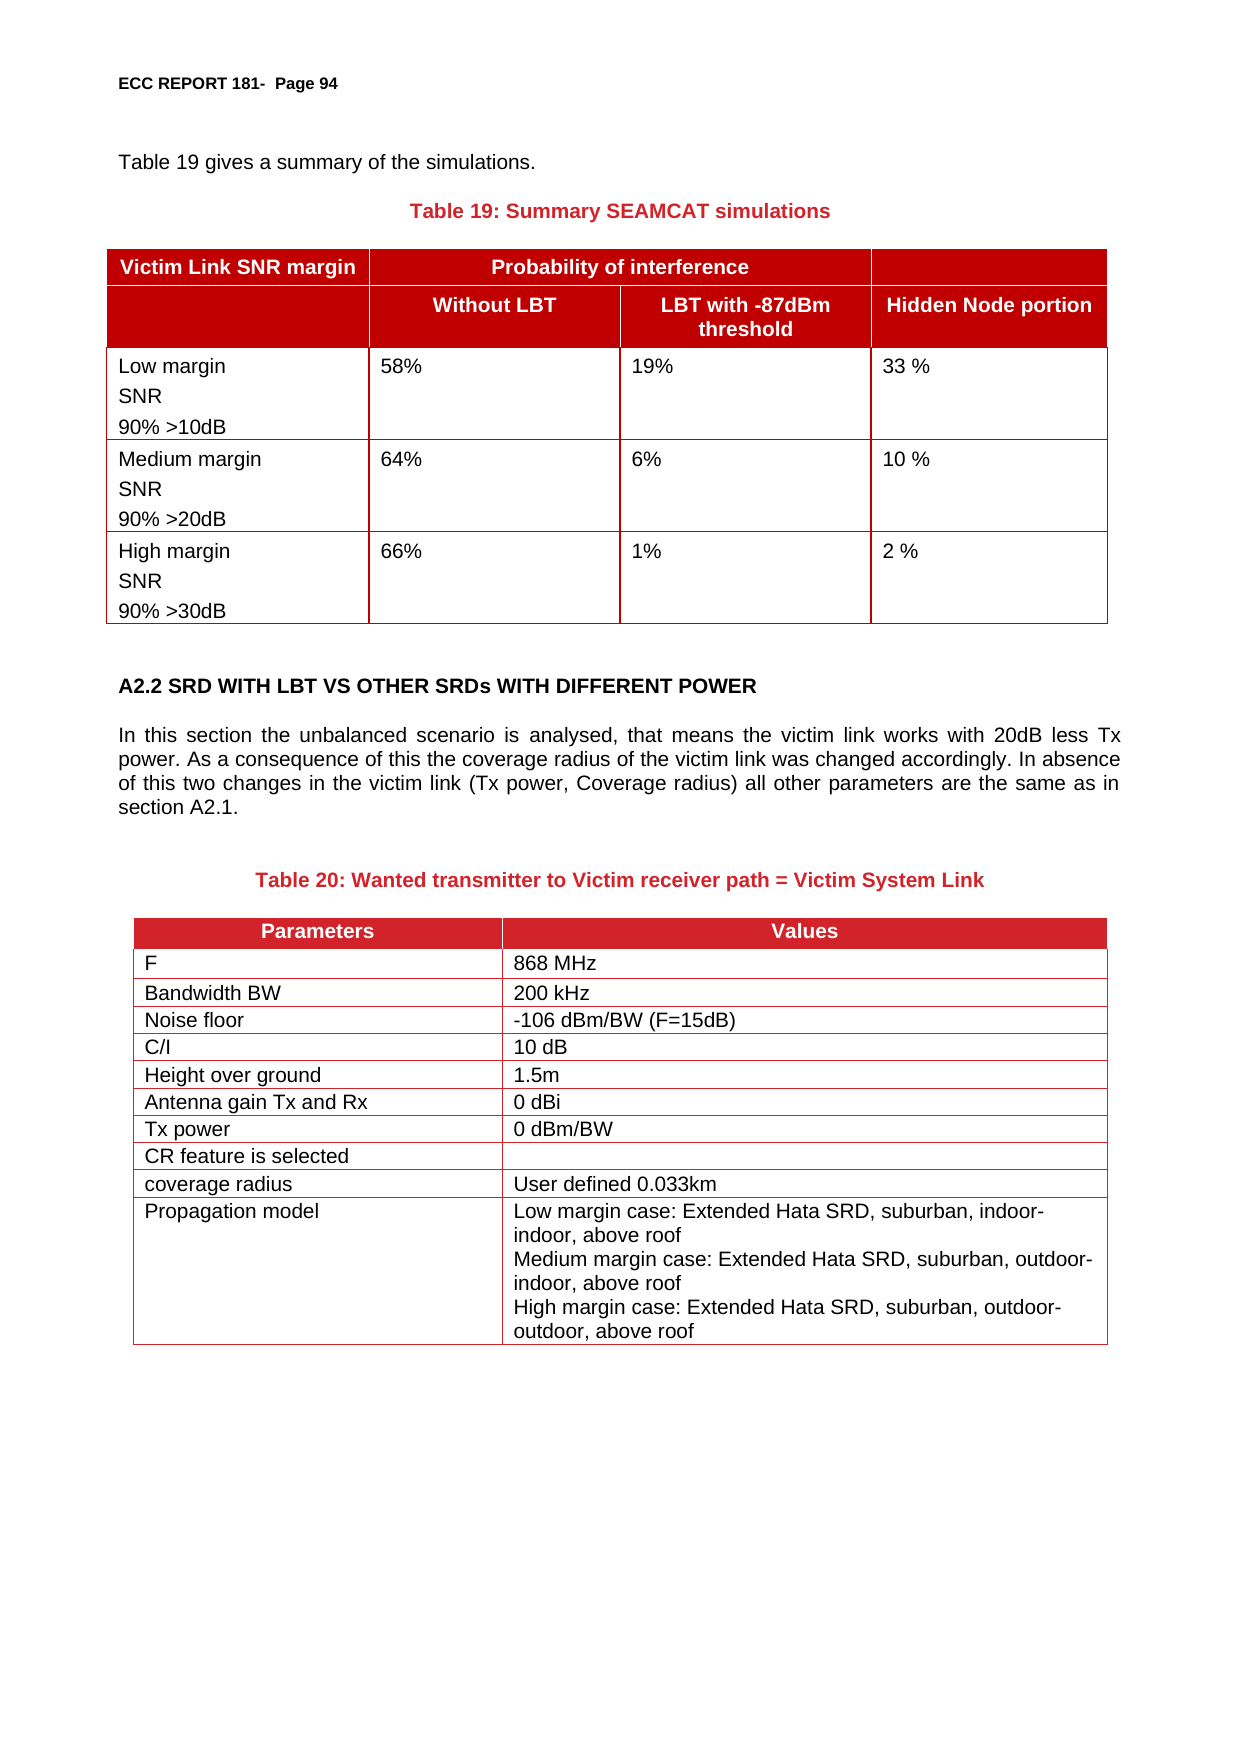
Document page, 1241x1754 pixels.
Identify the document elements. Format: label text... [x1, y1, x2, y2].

table_cell [503, 1143, 1107, 1169]
table_cell Bandwidth BW [134, 979, 502, 1006]
table_cell Noise floor [134, 1007, 502, 1033]
table_cell 58% [370, 348, 619, 438]
table_cell C/I [134, 1034, 502, 1060]
table_cell 6% [621, 440, 870, 531]
table_cell Hidden Node portion [872, 286, 1107, 347]
table_cell 19% [621, 348, 870, 438]
table_cell 33 % [872, 348, 1107, 438]
table_cell Height over ground [134, 1061, 502, 1087]
text In this section the unbalanced scenario is analysed, that means the victim link works with 20dB less Tx power. As a consequence of this the coverage radius of the victim link was changed accordingly. In absence of this two changes in the victim link (Tx power, Coverage radius) all other parameters are the same as in section A2.1. [118, 723, 1122, 819]
table_cell 10 % [872, 440, 1107, 531]
table_cell [107, 286, 369, 347]
table_cell 1.5m [503, 1061, 1107, 1087]
table_cell 64% [370, 440, 619, 531]
table_cell CR feature is selected [134, 1143, 502, 1169]
table_cell coverage radius [134, 1170, 502, 1197]
subtitle SRD with LBT vs other SRDs with different power [118, 674, 1122, 698]
table_cell Tx power [134, 1116, 502, 1142]
table_cell 0 dBi [503, 1089, 1107, 1115]
table_header [872, 249, 1107, 285]
text Table 19 gives a summary of the simulations. [118, 150, 1122, 174]
table_cell LBT with -87dBm threshold [621, 286, 871, 347]
table_cell Without LBT [370, 286, 620, 347]
table_cell Propagation model [134, 1198, 502, 1344]
table_cell F [134, 950, 502, 978]
table_cell 0 dBm/BW [503, 1116, 1107, 1142]
table_header Victim Link SNR margin [107, 249, 369, 285]
table_header Values [503, 918, 1107, 949]
table_header Probability of interference [370, 249, 871, 285]
table_cell Low margin SNR 90% >10dB [107, 348, 368, 438]
table_cell Low margin case: Extended Hata SRD, suburban, indoor-indoor, above roof Medium margin case: Extended Hata SRD, suburban, outdoor-indoor, above roof High margin case: Extended Hata SRD, suburban, outdoor-outdoor, above roof [503, 1198, 1107, 1344]
table_cell High margin SNR 90% >30dB [107, 532, 368, 623]
table_cell 2 % [872, 532, 1107, 623]
table_cell Medium margin SNR 90% >20dB [107, 440, 368, 531]
table_header Parameters [134, 918, 502, 949]
table_cell User defined 0.033km [503, 1170, 1107, 1197]
table_cell Antenna gain Tx and Rx [134, 1089, 502, 1115]
table_cell 1% [621, 532, 870, 623]
table_cell -106 dBm/BW (F=15dB) [503, 1007, 1107, 1033]
text Table 20: Wanted transmitter to Victim receiver path = Victim System Link [118, 868, 1122, 892]
table_cell 200 kHz [503, 979, 1107, 1006]
table_cell 66% [370, 532, 619, 623]
text Table 19: Summary SEAMCAT simulations [118, 199, 1122, 223]
table_cell 868 MHz [503, 950, 1107, 978]
table_cell 10 dB [503, 1034, 1107, 1060]
